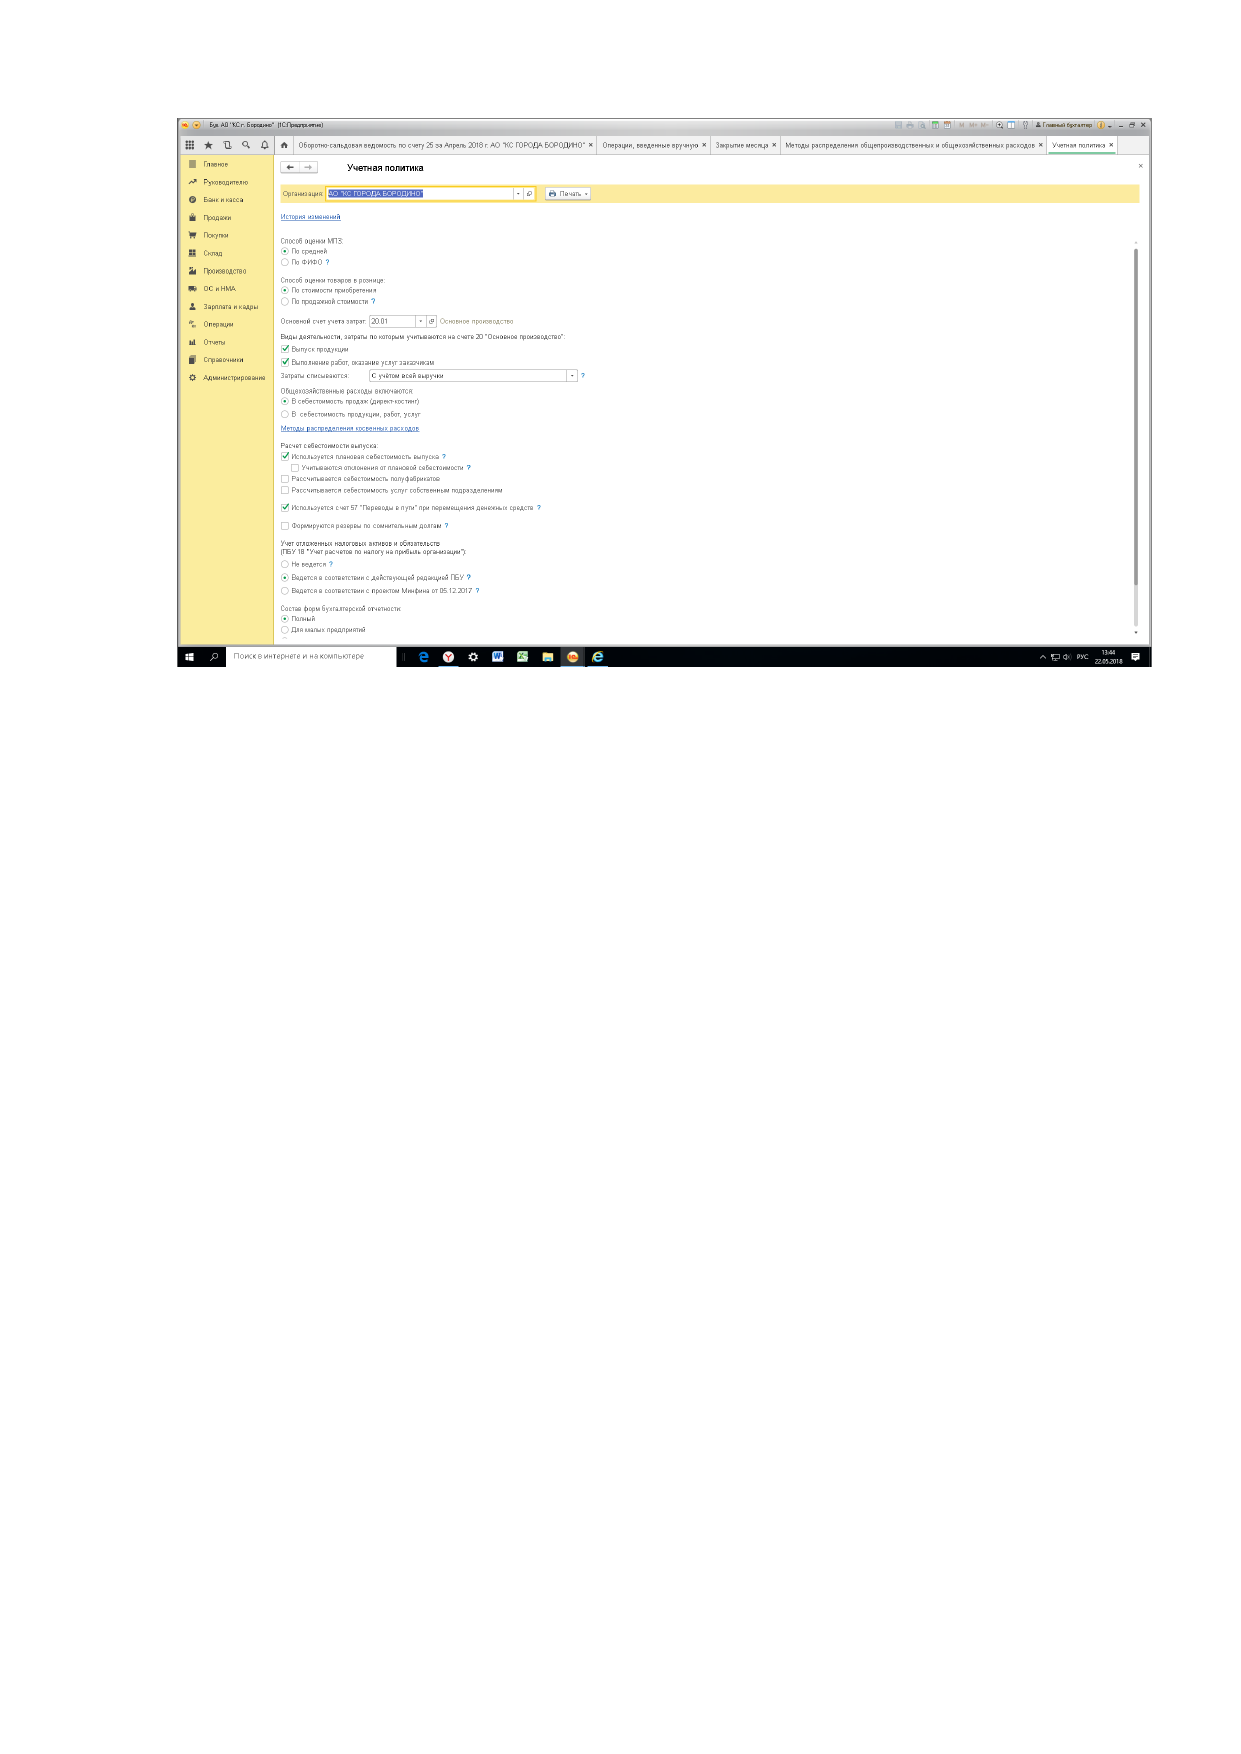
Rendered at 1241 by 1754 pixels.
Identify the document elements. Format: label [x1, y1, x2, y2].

picture [177, 118, 1152, 667]
